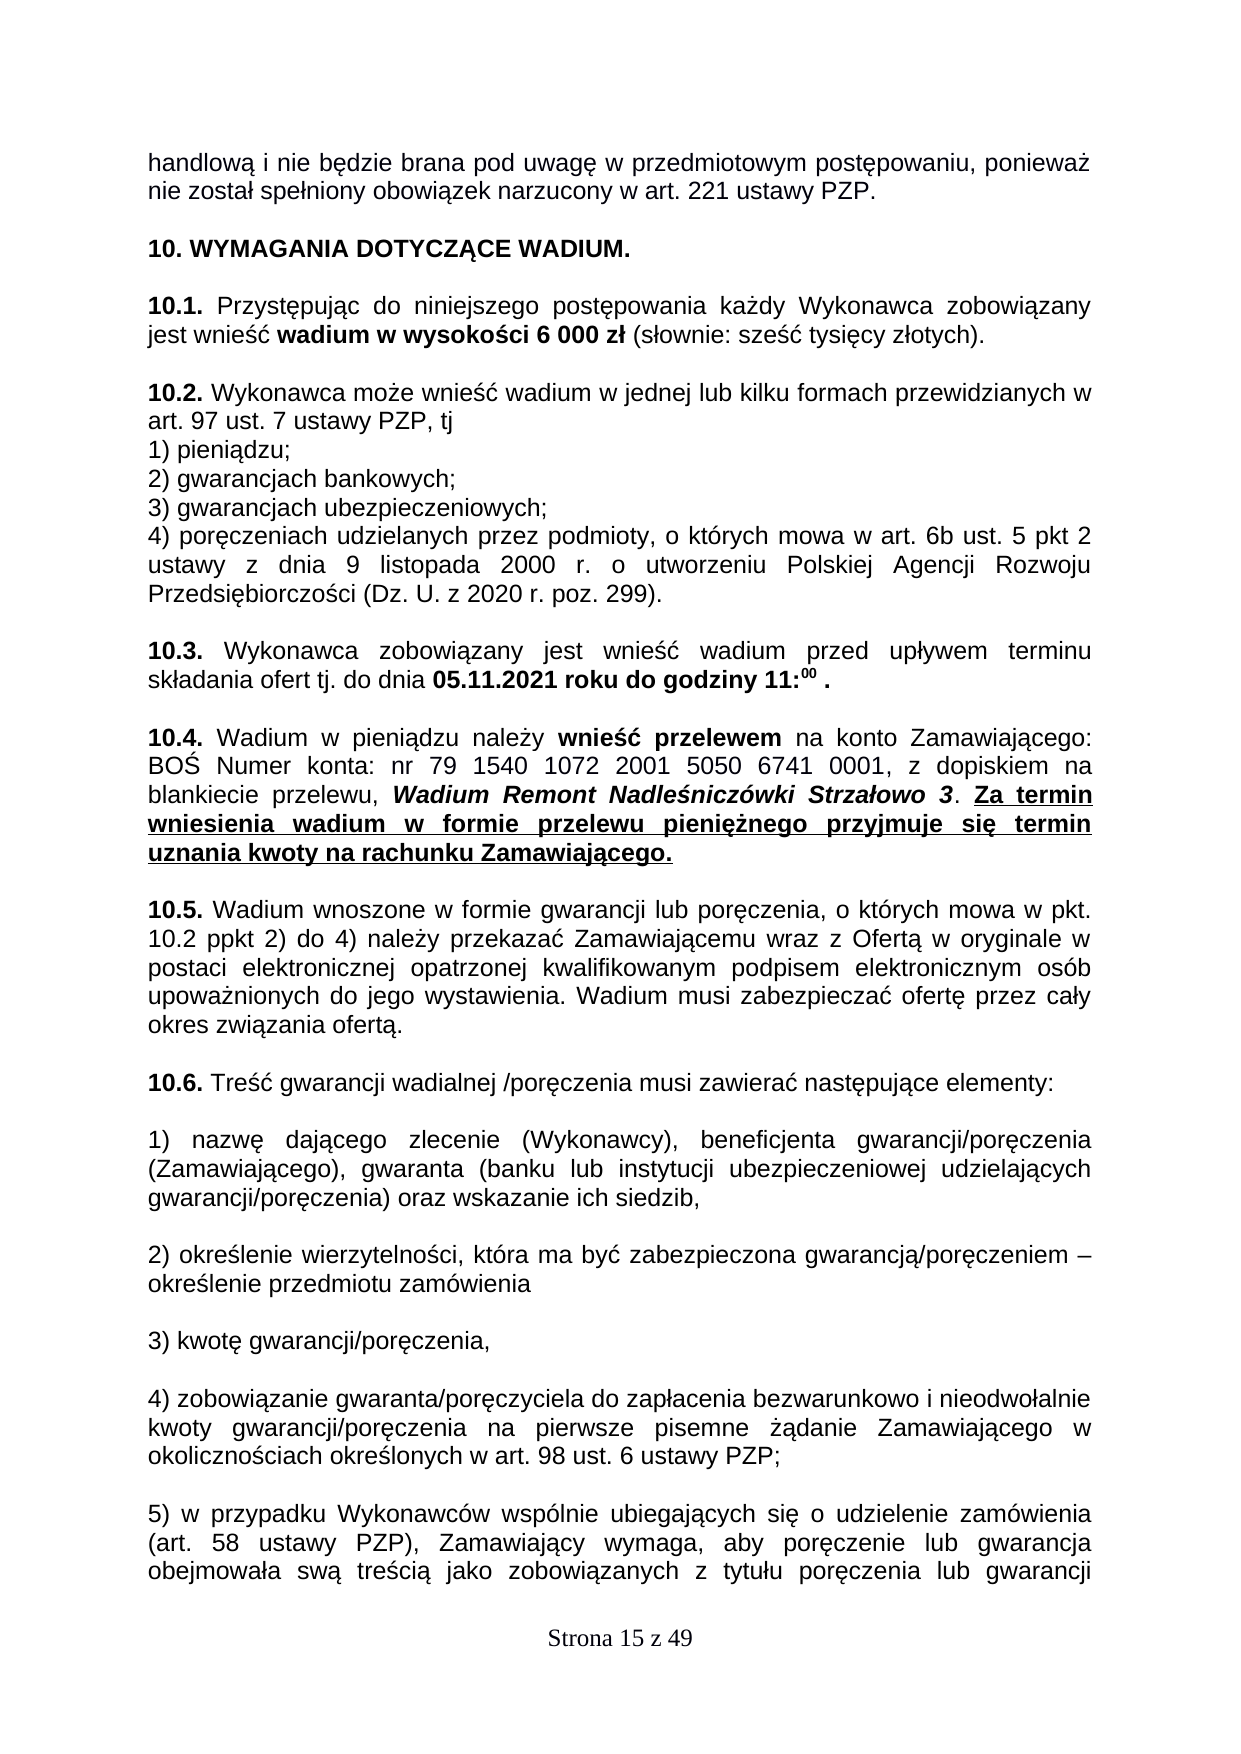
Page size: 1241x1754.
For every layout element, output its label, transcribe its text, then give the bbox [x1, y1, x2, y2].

text 10.4. Wadium w pieniądzu należy wnieść przelewem na konto Zamawiającego: BOŚ Numer konta: nr 79 1540 1072 2001 5050 6741 0001, z dopiskiem na blankiecie przelewu, Wadium Remont Nadleśniczówki Strzałowo 3. Za termin wniesienia wadium w formie przelewu pieniężnego przyjmuje się termin uznania kwoty na rachunku Zamawiającego. [148, 723, 1093, 866]
text 10. WYMAGANIA DOTYCZĄCE WADIUM. [148, 234, 1093, 263]
text 10.2. Wykonawca może wnieść wadium w jednej lub kilku formach przewidzianych w art. 97 ust. 7 ustawy PZP, tj [148, 378, 1093, 435]
text 3) kwotę gwarancji/poręczenia, [148, 1326, 1093, 1355]
text 3) gwarancjach ubezpieczeniowych; [148, 493, 1093, 521]
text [148, 148, 1093, 205]
text 10.3. Wykonawca zobowiązany jest wnieść wadium przed upływem terminu składania ofert tj. do dnia 05.11.2021 roku do godziny 11:00 . [148, 636, 1093, 694]
text 1) pieniądzu; [148, 435, 1093, 464]
text 4) zobowiązanie gwaranta/poręczyciela do zapłacenia bezwarunkowo i nieodwołalnie kwoty gwarancji/poręczenia na pierwsze pisemne żądanie Zamawiającego w okolicznościach określonych w art. 98 ust. 6 ustawy PZP; [148, 1384, 1093, 1470]
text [148, 1499, 1093, 1585]
text 2) gwarancjach bankowych; [148, 464, 1093, 493]
text 10.5. Wadium wnoszone w formie gwarancji lub poręczenia, o których mowa w pkt. 10.2 ppkt 2) do 4) należy przekazać Zamawiającemu wraz z Ofertą w oryginale w postaci elektronicznej opatrzonej kwalifikowanym podpisem elektronicznym osób upoważnionych do jego wystawienia. Wadium musi zabezpieczać ofertę przez cały okres związania ofertą. [148, 895, 1093, 1039]
text 1) nazwę dającego zlecenie (Wykonawcy), beneficjenta gwarancji/poręczenia (Zamawiającego), gwaranta (banku lub instytucji ubezpieczeniowej udzielających gwarancji/poręczenia) oraz wskazanie ich siedzib, [148, 1125, 1093, 1211]
text 2) określenie wierzytelności, która ma być zabezpieczona gwarancją/poręczeniem – określenie przedmiotu zamówienia [148, 1240, 1093, 1298]
text 10.6. Treść gwarancji wadialnej /poręczenia musi zawierać następujące elementy: [148, 1068, 1093, 1096]
text 4) poręczeniach udzielanych przez podmioty, o których mowa w art. 6b ust. 5 pkt 2 ustawy z dnia 9 listopada 2000 r. o utworzeniu Polskiej Agencji Rozwoju Przedsiębiorczości (Dz. U. z 2020 r. poz. 299). [148, 521, 1093, 608]
text 10.1. Przystępując do niniejszego postępowania każdy Wykonawca zobowiązany jest wnieść wadium w wysokości 6 000 zł (słownie: sześć tysięcy złotych). [148, 291, 1093, 349]
